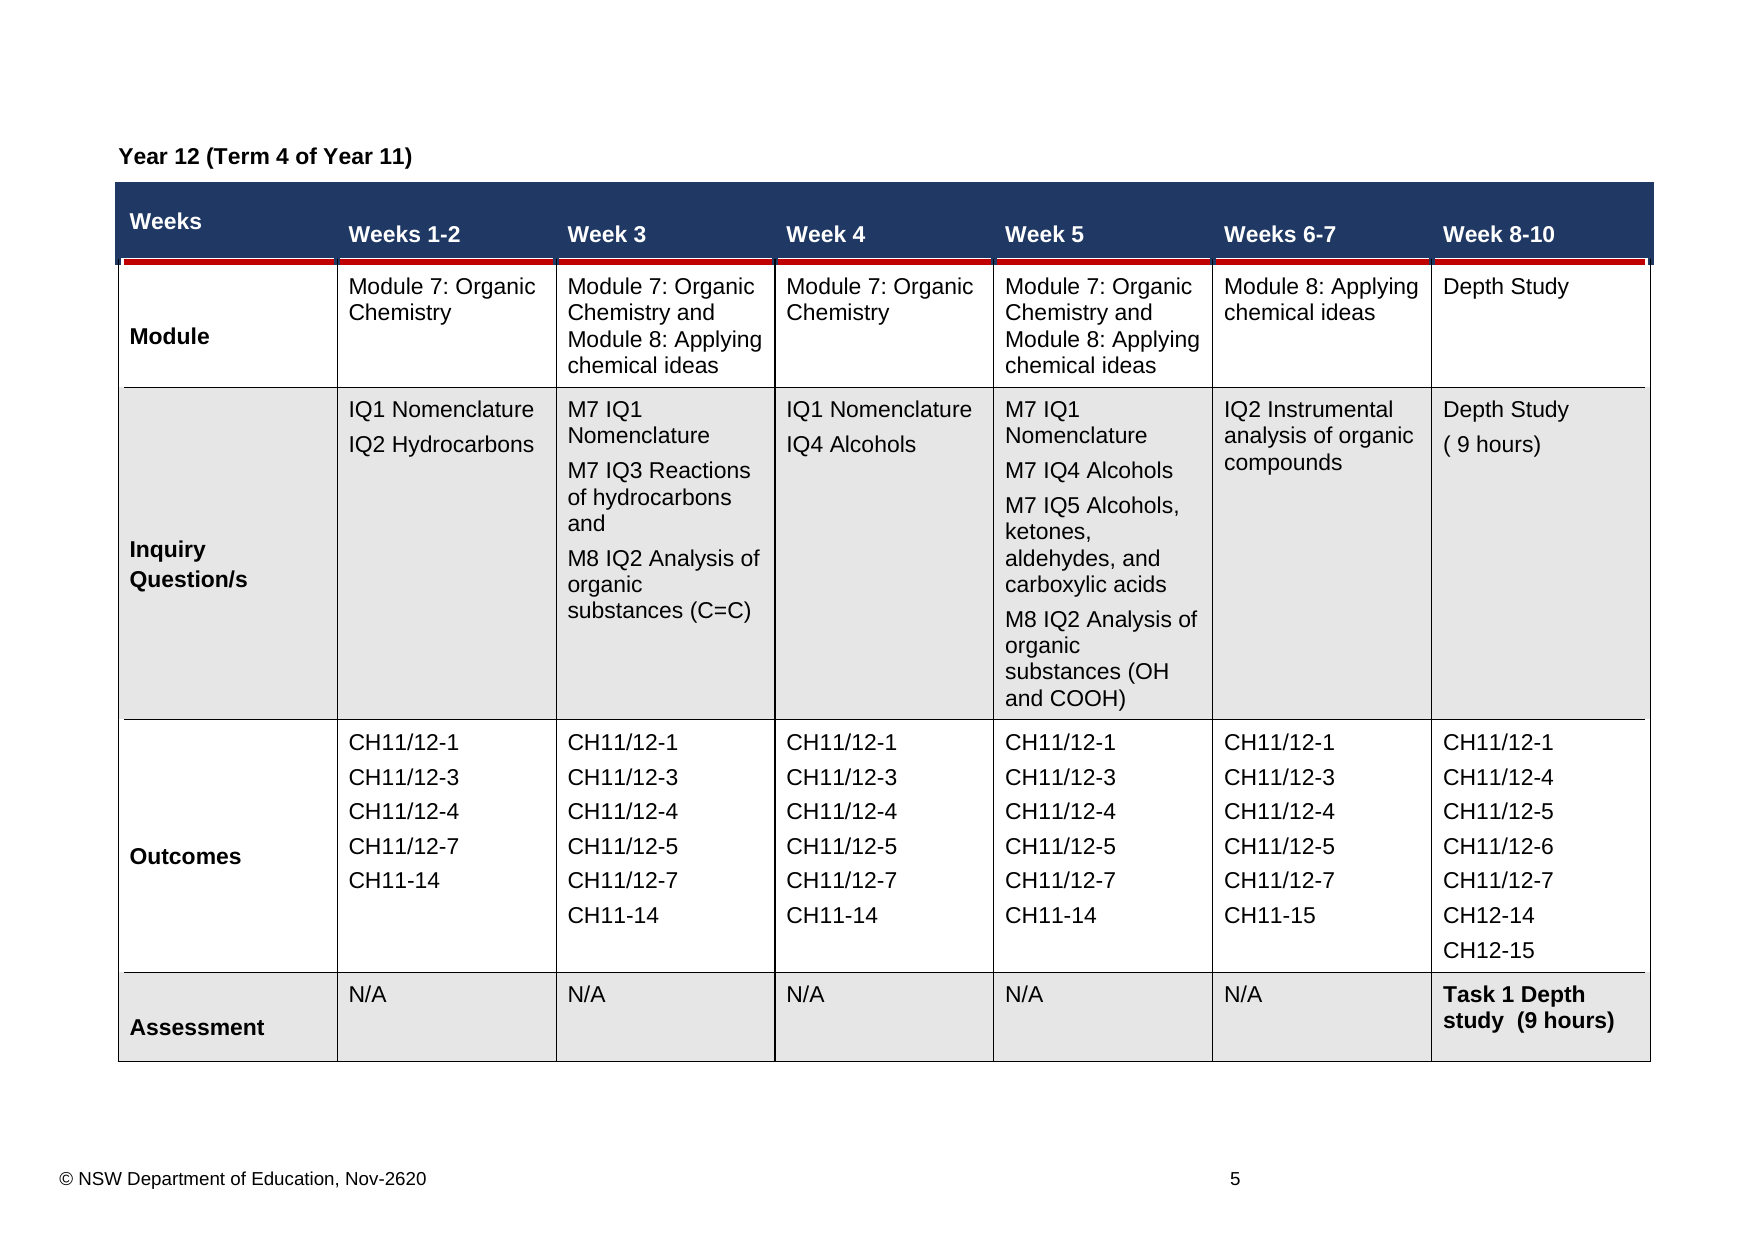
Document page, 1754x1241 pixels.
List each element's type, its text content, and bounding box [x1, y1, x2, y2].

table_header Week 4 [778, 188, 991, 258]
table_cell M7 IQ1 Nomenclature M7 IQ3 Reactions of hydrocarbons and M8 IQ2 Analysis of organic substances (C=C) [557, 388, 774, 719]
table_cell Module 7: Organic Chemistry and Module 8: Applying chemical ideas [557, 265, 774, 387]
table_cell Inquiry Question/s [119, 387, 337, 719]
table_cell Depth Study [1432, 259, 1650, 387]
table_cell CH11/12-1 CH11/12-3 CH11/12-4 CH11/12-5 CH11/12-7 CH11-14 [776, 720, 993, 972]
table_header Weeks [121, 188, 334, 258]
table_cell Outcomes [119, 719, 337, 972]
table_cell Module 7: Organic Chemistry [338, 265, 556, 387]
table_cell Module 7: Organic Chemistry and Module 8: Applying chemical ideas [994, 265, 1212, 387]
table_header Weeks 1-2 [340, 188, 553, 258]
table_cell N/A [994, 973, 1212, 1061]
table_cell M7 IQ1 Nomenclature M7 IQ4 Alcohols M7 IQ5 Alcohols, ketones, aldehydes, and carboxylic acids M8 IQ2 Analysis of organic substances (OH and COOH) [994, 388, 1212, 719]
table_cell IQ2 Instrumental analysis of organic compounds [1213, 388, 1431, 719]
text Year 12 (Term 4 of Year 11) [118, 143, 1636, 169]
table_header Week 5 [997, 188, 1210, 258]
table_header Week 8-10 [1435, 188, 1648, 258]
table_cell Module [119, 259, 337, 387]
table_cell IQ1 Nomenclature IQ2 Hydrocarbons [338, 388, 556, 719]
table_cell N/A [776, 973, 993, 1061]
table_cell N/A [557, 973, 774, 1061]
table_cell CH11/12-1 CH11/12-3 CH11/12-4 CH11/12-5 CH11/12-7 CH11-15 [1213, 720, 1431, 972]
table_cell Module 8: Applying chemical ideas [1213, 265, 1431, 387]
table_cell CH11/12-1 CH11/12-3 CH11/12-4 CH11/12-5 CH11/12-7 CH11-14 [557, 720, 774, 972]
table_header Week 3 [559, 188, 772, 258]
table_cell Module 7: Organic Chemistry [776, 265, 993, 387]
table_header Weeks 6-7 [1216, 188, 1429, 258]
table_cell N/A [1213, 973, 1431, 1061]
table_cell CH11/12-1 CH11/12-3 CH11/12-4 CH11/12-5 CH11/12-7 CH11-14 [994, 720, 1212, 972]
table_cell CH11/12-1 CH11/12-4 CH11/12-5 CH11/12-6 CH11/12-7 CH12-14 CH12-15 [1432, 719, 1650, 972]
table_cell IQ1 Nomenclature IQ4 Alcohols [776, 388, 993, 719]
table_cell N/A [338, 973, 556, 1061]
table_cell CH11/12-1 CH11/12-3 CH11/12-4 CH11/12-7 CH11-14 [338, 720, 556, 972]
table_cell Assessment [119, 972, 337, 1061]
table_cell Depth Study ( 9 hours) [1432, 387, 1650, 719]
table_cell Task 1 Depth study (9 hours) [1432, 972, 1650, 1061]
